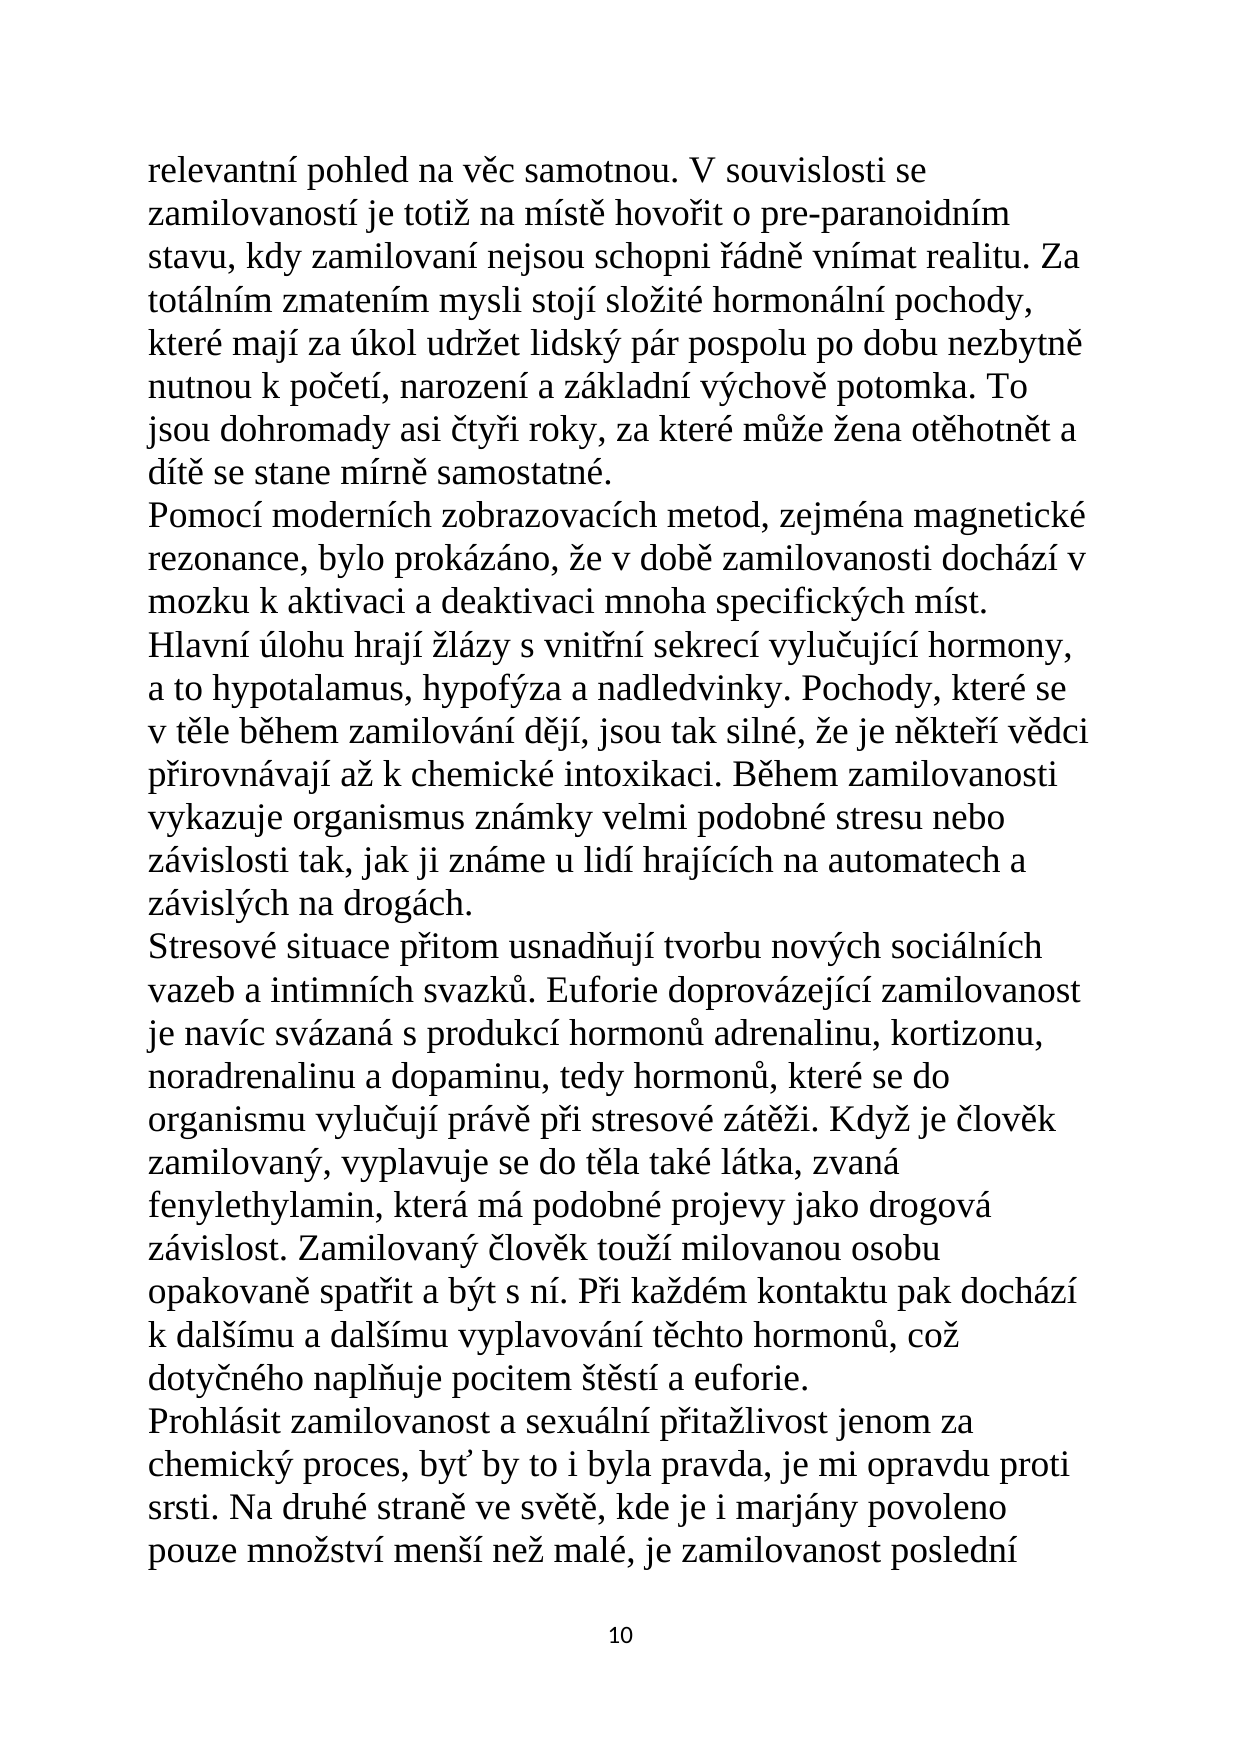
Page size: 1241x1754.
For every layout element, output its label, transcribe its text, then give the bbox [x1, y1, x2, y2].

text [148, 148, 1093, 493]
text Stresové situace přitom usnadňují tvorbu nových sociálních vazeb a intimních svazků. Euforie doprovázející zamilovanost je navíc svázaná s produkcí hormonů adrenalinu, kortizonu, noradrenalinu a dopaminu, tedy hormonů, které se do organismu vylučují právě při stresové zátěži. Když je člověk zamilovaný, vyplavuje se do těla také látka, zvaná fenylethylamin, která má podobné projevy jako drogová závislost. Zamilovaný člověk touží milovanou osobu opakovaně spatřit a být s ní. Při každém kontaktu pak dochází k dalšímu a dalšímu vyplavování těchto hormonů, což dotyčného naplňuje pocitem štěstí a euforie. [148, 924, 1093, 1398]
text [148, 1398, 1093, 1571]
text Pomocí moderních zobrazovacích metod, zejména magnetické rezonance, bylo prokázáno, že v době zamilovanosti dochází v mozku k aktivaci a deaktivaci mnoha specifických míst. Hlavní úlohu hrají žlázy s vnitřní sekrecí vylučující hormony, a to hypotalamus, hypofýza a nadledvinky. Pochody, které se v těle během zamilování dějí, jsou tak silné, že je někteří vědci přirovnávají až k chemické intoxikaci. Během zamilovanosti vykazuje organismus známky velmi podobné stresu nebo závislosti tak, jak ji známe u lidí hrajících na automatech a závislých na drogách. [148, 493, 1093, 924]
